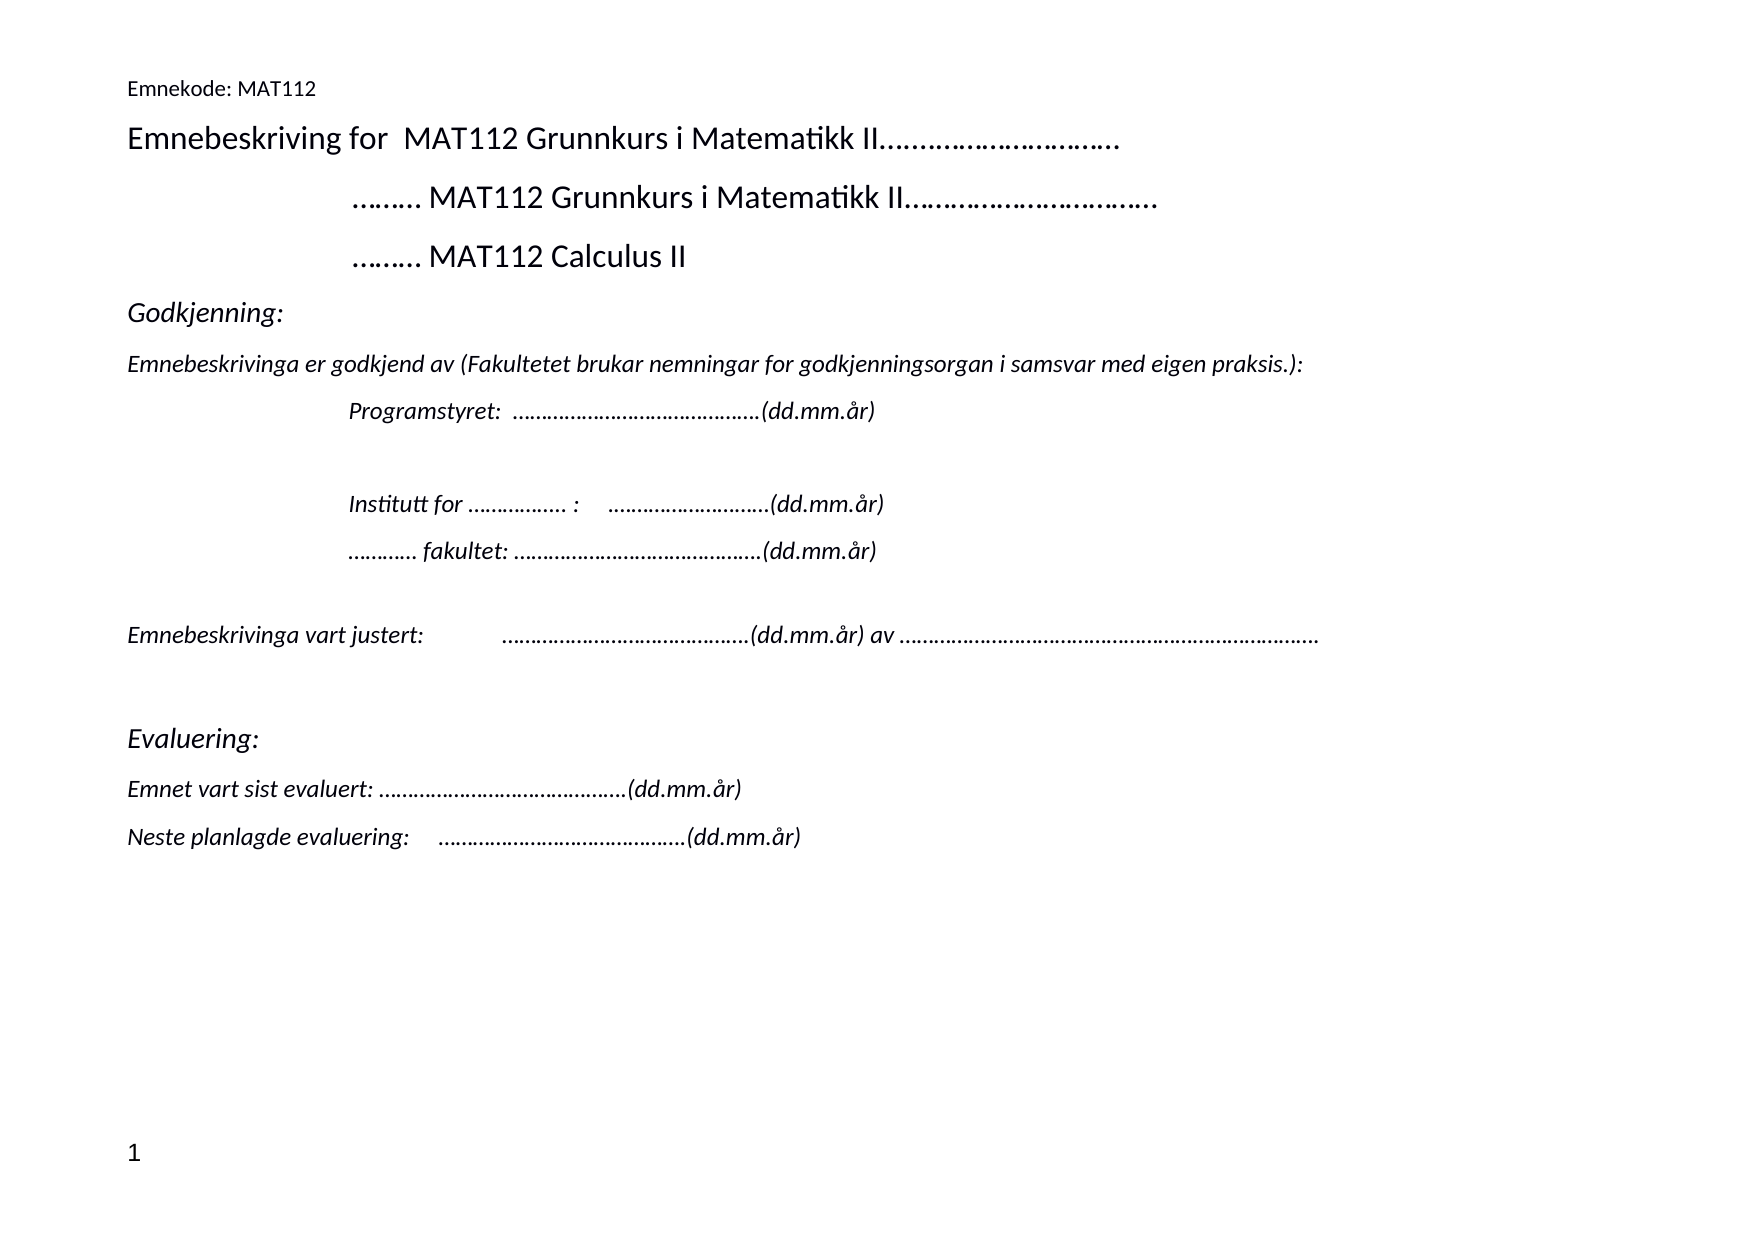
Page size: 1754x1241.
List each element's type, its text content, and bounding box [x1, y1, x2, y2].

text Programstyret: …………………………………….(dd.mm.år) [273, 395, 1635, 426]
text Institutt for …………….. : .………………………(dd.mm.år) [273, 488, 1635, 518]
text Emnebeskriving for MAT112 Grunnkurs i Matematikk II…....…………………… [127, 117, 1635, 157]
text Evaluering: [127, 720, 1635, 755]
text ……… MAT112 Grunnkurs i Matematikk II…………………………… [127, 176, 1635, 217]
text ………… fakultet: …………………………………….(dd.mm.år) [273, 535, 1635, 566]
text Emnet vart sist evaluert: …………………………………….(dd.mm.år) [127, 773, 1635, 804]
text Neste planlagde evaluering: …………………………………….(dd.mm.år) [127, 821, 1635, 851]
text Godkjenning: [127, 294, 1635, 330]
text Emnebeskrivinga vart justert: …………………………………….(dd.mm.år) av ………………………………………………………………. [127, 619, 1635, 649]
text ……… MAT112 Calculus II [127, 235, 1635, 276]
text Emnebeskrivinga er godkjend av (Fakultetet brukar nemningar for godkjenningsorgan i samsvar med eigen praksis.): [127, 348, 1635, 378]
